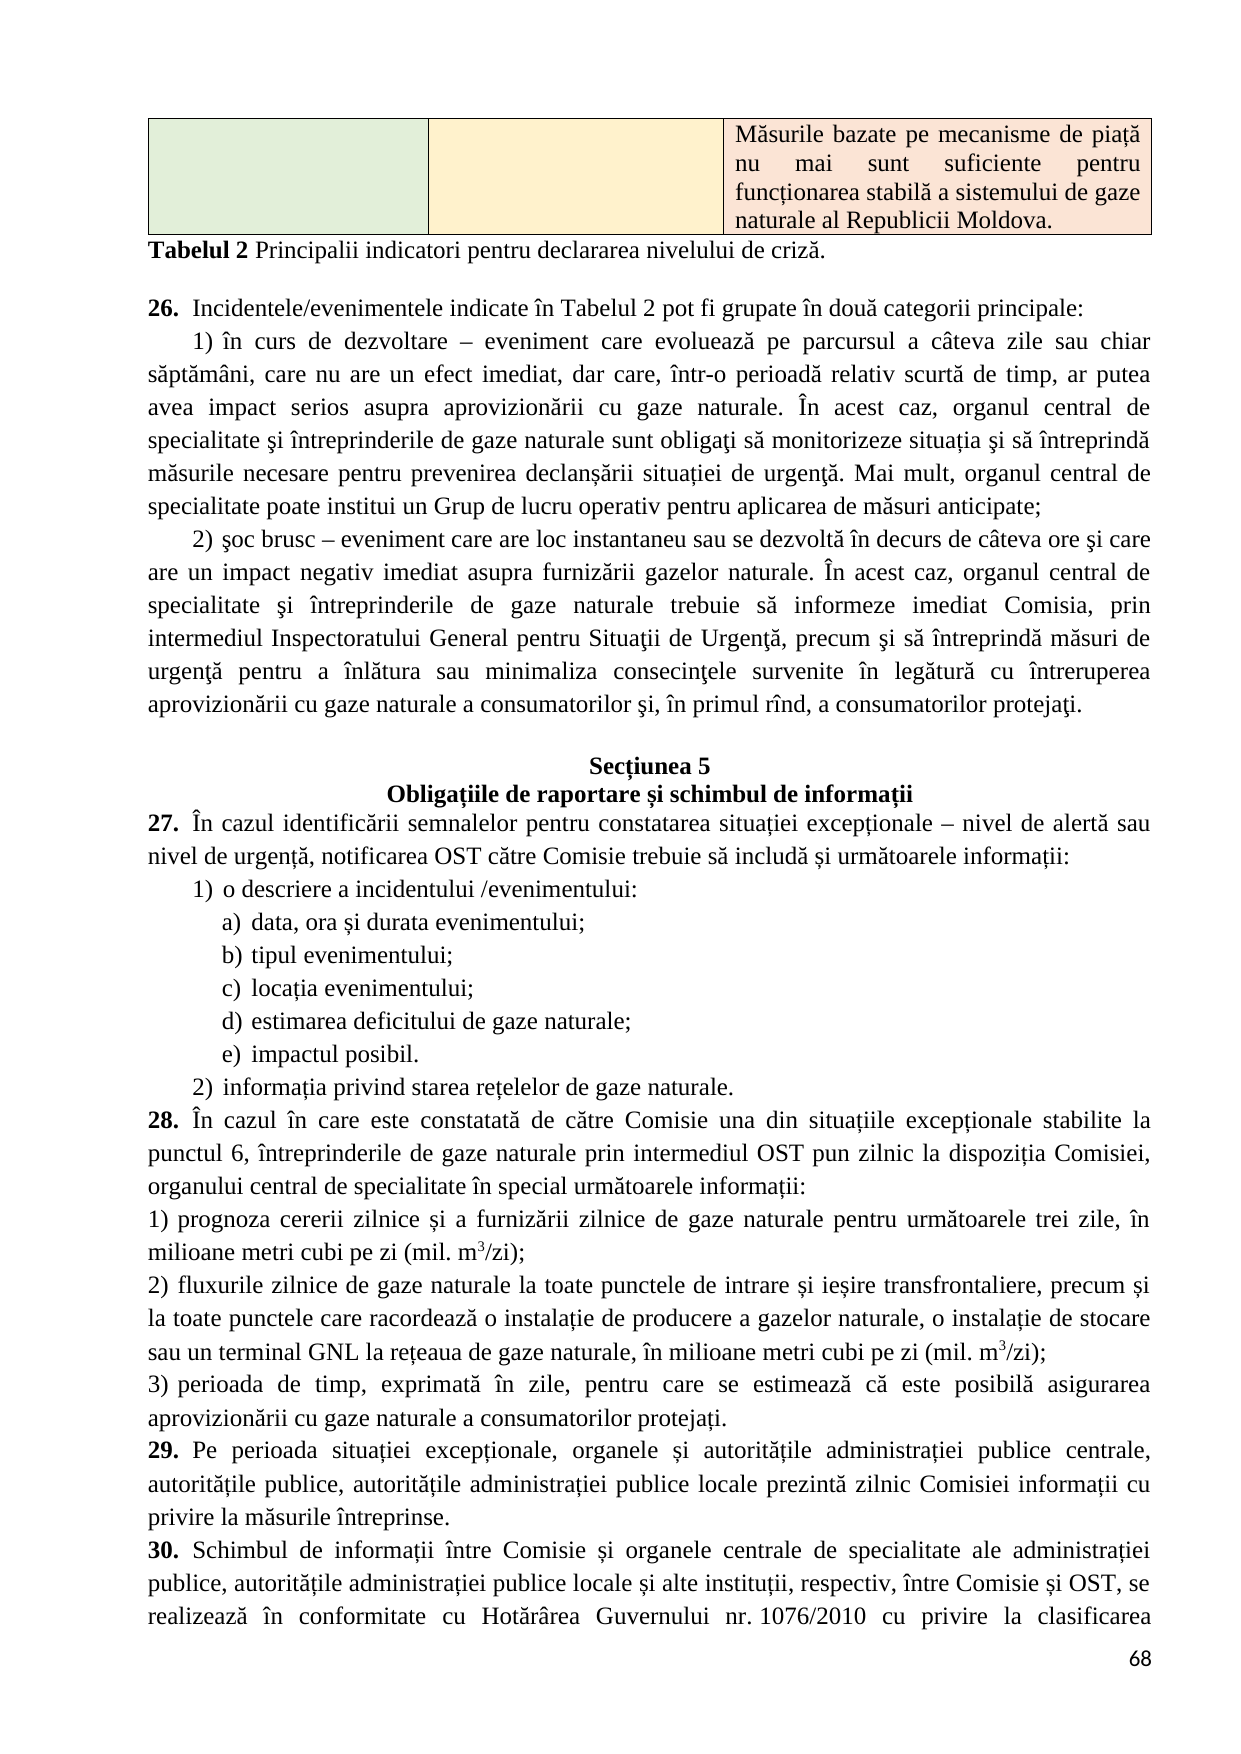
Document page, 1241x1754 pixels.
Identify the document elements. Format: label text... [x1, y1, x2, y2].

list în curs de dezvoltare – eveniment care evoluează pe parcursul a câteva zile sau chiar săptămâni, care nu are un efect imediat, dar care, într-o perioadă relativ scurtă de timp, ar putea avea impact serios asupra aprovizionării cu gaze naturale. În acest caz, organul central de specialitate şi întreprinderile de gaze naturale sunt obligaţi să monitorizeze situația şi să întreprindă măsurile necesare pentru prevenirea declanșării situației de urgenţă. Mai mult, organul central de specialitate poate institui un Grup de lucru operativ pentru aplicarea de măsuri anticipate; [148, 326, 1152, 519]
list perioada de timp, exprimată în zile, pentru care se estimează că este posibilă asigurarea aprovizionării cu gaze naturale a consumatorilor protejați. [148, 1369, 1152, 1431]
text Secțiunea 5 Obligațiile de raportare și schimbul de informații [148, 751, 1152, 808]
list o descriere a incidentului /evenimentului: [148, 874, 1152, 903]
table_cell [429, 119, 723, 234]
list şoc brusc – eveniment care are loc instantaneu sau se dezvoltă în decurs de câteva ore şi care are un impact negativ imediat asupra furnizării gazelor naturale. În acest caz, organul central de specialitate şi întreprinderile de gaze naturale trebuie să informeze imediat Comisia, prin intermediul Inspectoratului General pentru Situaţii de Urgenţă, precum şi să întreprindă măsuri de urgenţă pentru a înlătura sau minimaliza consecinţele survenite în legătură cu întreruperea aprovizionării cu gaze naturale a consumatorilor şi, în primul rînd, a consumatorilor protejaţi. [148, 524, 1152, 718]
list tipul evenimentului; [148, 940, 1152, 969]
list Incidentele/evenimentele indicate în Tabelul 2 pot fi grupate în două categorii principale: [656, 293, 1152, 321]
list estimarea deficitului de gaze naturale; [148, 1006, 1152, 1035]
list impactul posibil. [148, 1039, 1152, 1068]
list informația privind starea rețelelor de gaze naturale. [148, 1072, 1152, 1101]
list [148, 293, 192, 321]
list prognoza cererii zilnice și a furnizării zilnice de gaze naturale pentru următoarele trei zile, în milioane metri cubi pe zi (mil. m3/zi); [148, 1204, 1152, 1266]
list În cazul în care este constatată de către Comisie una din situațiile excepționale stabilite la punctul 6, întreprinderile de gaze naturale prin intermediul OST pun zilnic la dispoziția Comisiei, organului central de specialitate în special următoarele informații: [148, 1105, 1152, 1200]
list locația evenimentului; [148, 973, 1152, 1002]
text Tabelul 2 Principalii indicatori pentru declararea nivelului de criză. [148, 235, 1152, 264]
list data, ora și durata evenimentului; [148, 907, 1152, 936]
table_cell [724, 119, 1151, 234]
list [148, 1535, 1152, 1629]
list În cazul identificării semnalelor pentru constatarea situației excepționale – nivel de alertă sau nivel de urgență, notificarea OST către Comisie trebuie să includă și următoarele informații: [148, 808, 1152, 870]
list fluxurile zilnice de gaze naturale la toate punctele de intrare și ieșire transfrontaliere, precum și la toate punctele care racordează o instalație de producere a gazelor naturale, o instalație de stocare sau un terminal GNL la rețeaua de gaze naturale, în milioane metri cubi pe zi (mil. m3/zi); [148, 1271, 1152, 1365]
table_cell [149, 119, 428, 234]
list Pe perioada situației excepționale, organele și autoritățile administrației publice centrale, autoritățile publice, autoritățile administrației publice locale prezintă zilnic Comisiei informații cu privire la măsurile întreprinse. [148, 1436, 1152, 1530]
